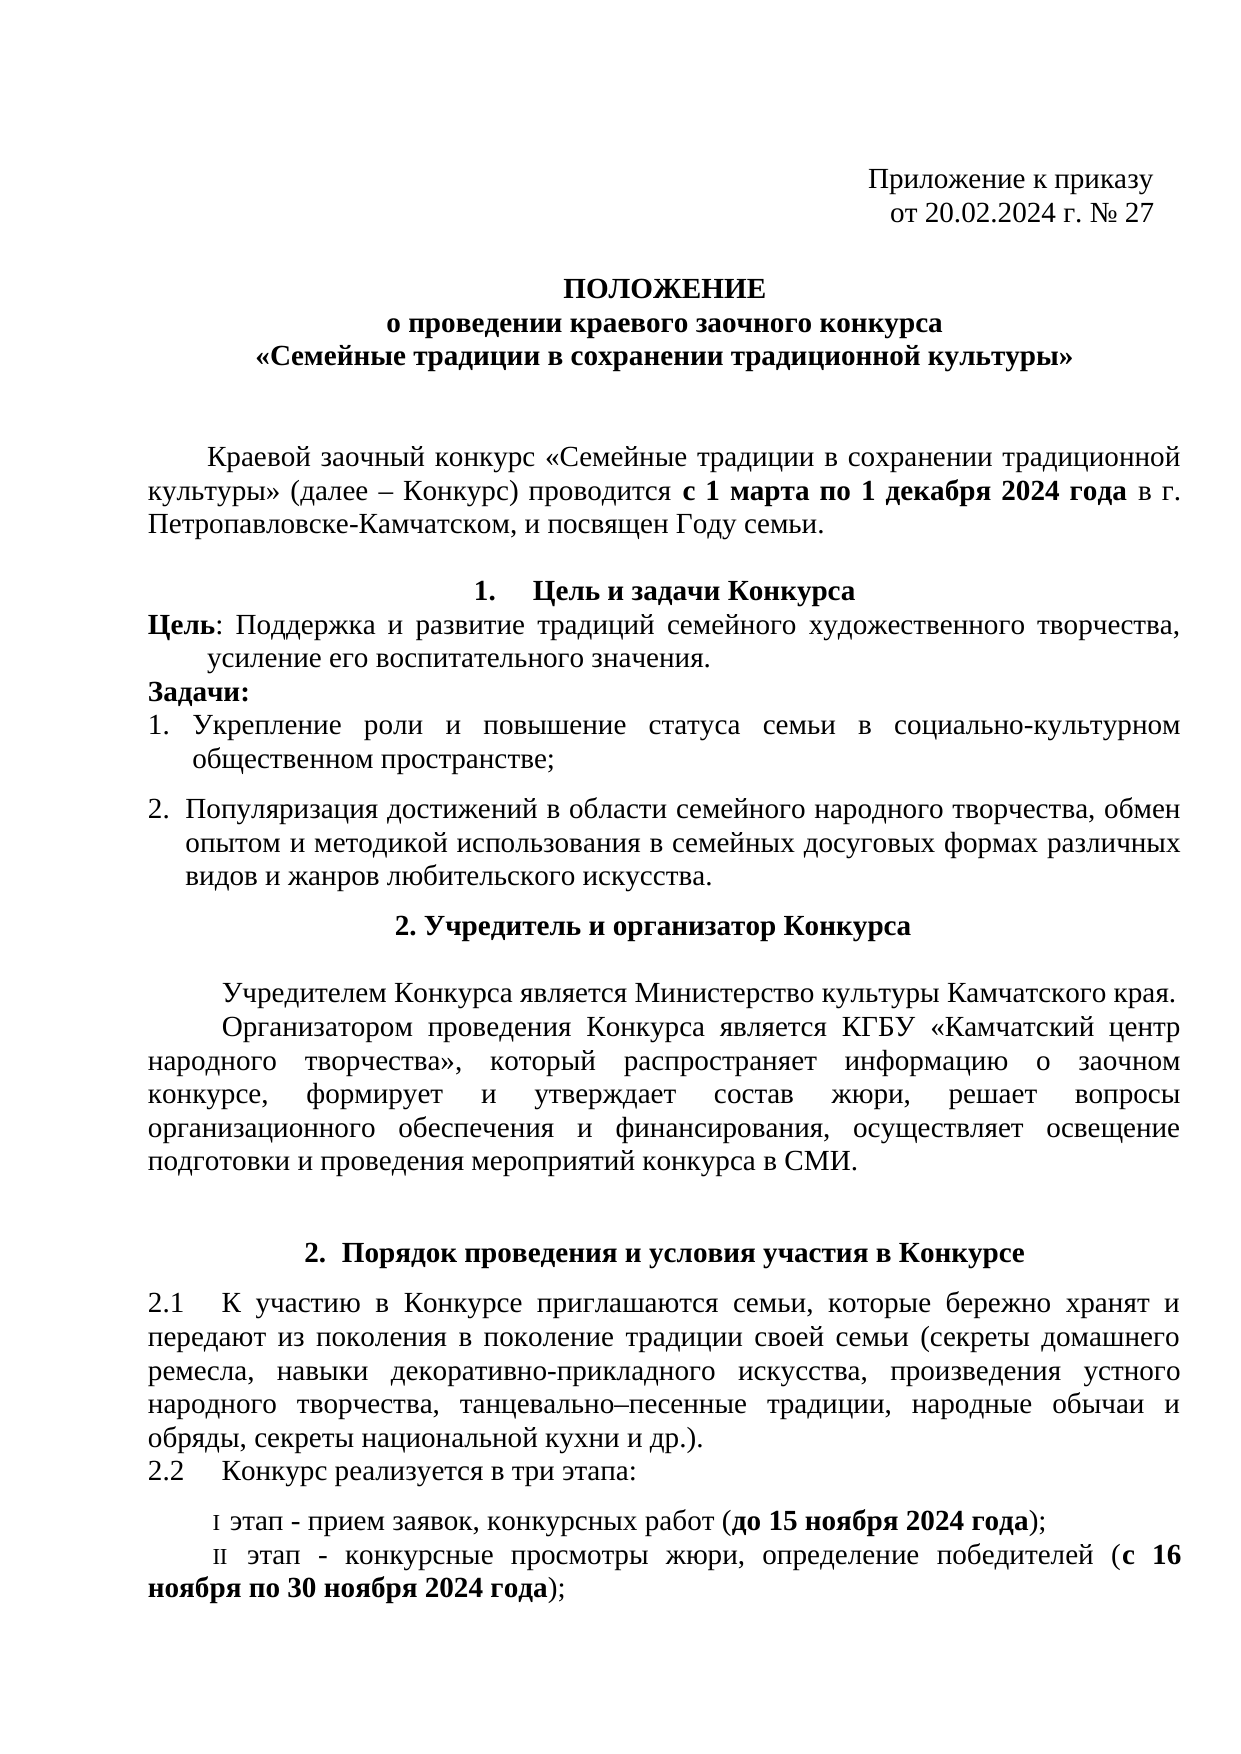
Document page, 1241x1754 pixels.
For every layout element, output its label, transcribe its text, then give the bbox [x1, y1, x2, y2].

text Задачи: [148, 674, 1181, 707]
text Цель: Поддержка и развитие традиций семейного художественного творчества, усиление его воспитательного значения. [148, 607, 1181, 674]
text Краевой заочный конкурс «Семейные традиции в сохранении традиционной культуры» (далее – Конкурс) проводится с 1 марта по 1 декабря 2024 года в г. Петропавловске-Камчатском, и посвящен Году семьи. [148, 439, 1181, 540]
text 2.2 Конкурс реализуется в три этапа: [148, 1453, 1181, 1487]
text 2.1 К участию в Конкурсе приглашаются семьи, которые бережно хранят и передают из поколения в поколение традиции своей семьи (секреты домашнего ремесла, навыки декоративно-прикладного искусства, произведения устного народного творчества, танцевально–песенные традиции, народные обычаи и обряды, секреты национальной кухни и др.). [148, 1286, 1181, 1453]
list этап - конкурсные просмотры жюри, определение победителей (с 16 ноября по 30 ноября 2024 года); [148, 1537, 1181, 1604]
text Организатором проведения Конкурса является КГБУ «Камчатский центр народного творчества», который распространяет информацию о заочном конкурсе, формирует и утверждает состав жюри, решает вопросы организационного обеспечения и финансирования, осуществляет освещение подготовки и проведения мероприятий конкурса в СМИ. [148, 1009, 1181, 1177]
list Цель и задачи Конкурса [148, 573, 1181, 607]
text о проведении краевого заочного конкурса [148, 305, 1181, 338]
text Учредителем Конкурса является Министерство культуры Камчатского края. [148, 976, 1181, 1009]
text ПОЛОЖЕНИЕ [148, 271, 1181, 305]
text 2. Учредитель и организатор Конкурса [185, 908, 1121, 942]
text от 20.02.2024 г. № 27 [738, 195, 1181, 228]
list Популяризация достижений в области семейного народного творчества, обмен опытом и методикой использования в семейных досуговых формах различных видов и жанров любительского искусства. [148, 791, 1181, 892]
list этап - прием заявок, конкурсных работ (до 15 ноября 2024 года); [148, 1503, 1181, 1537]
text «Семейные традиции в сохранении традиционной культуры» [148, 338, 1181, 372]
list Порядок проведения и условия участия в Конкурсе [148, 1235, 1181, 1269]
list Укрепление роли и повышение статуса семьи в социально-культурном общественном пространстве; [148, 707, 1181, 774]
text Приложение к приказу [738, 161, 1181, 195]
